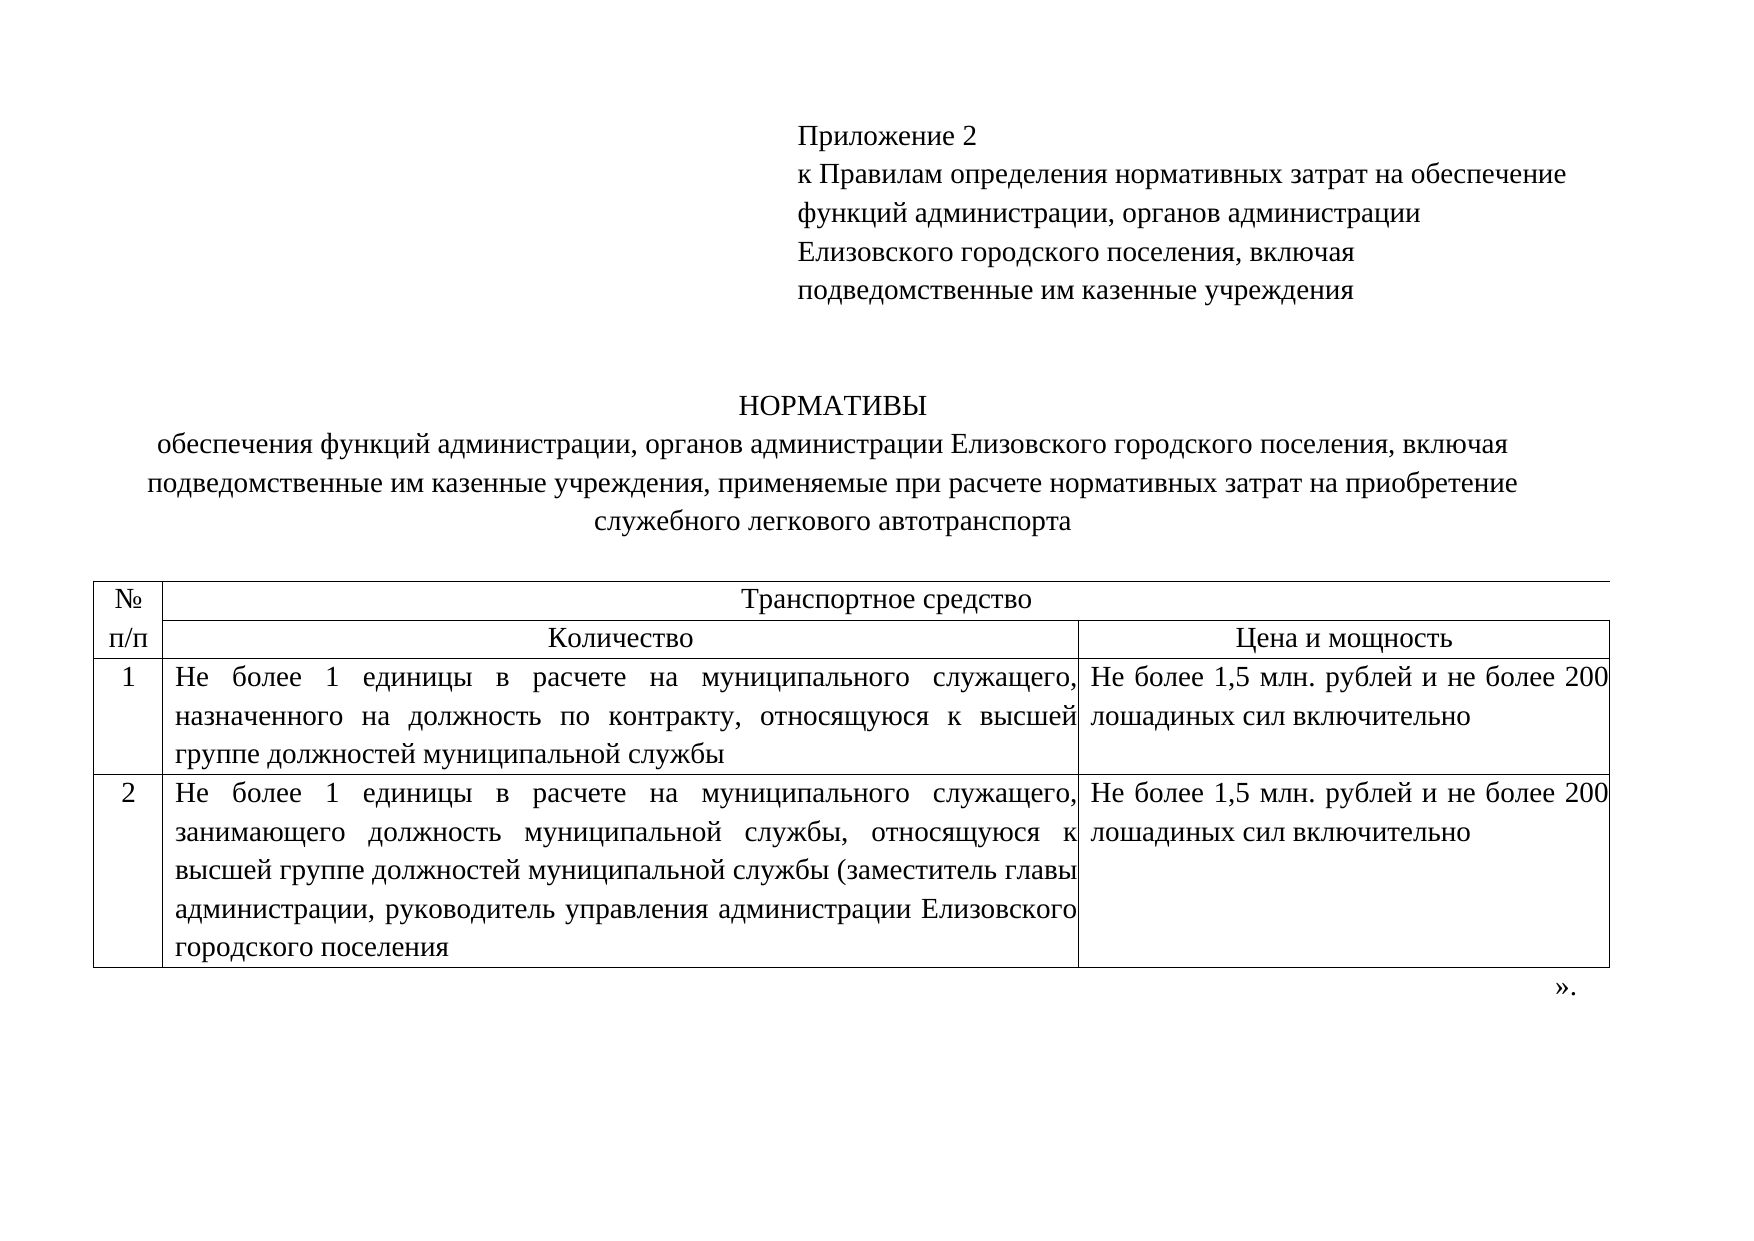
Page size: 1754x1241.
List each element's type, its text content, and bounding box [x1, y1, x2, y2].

text функций администрации, органов администрации [89, 195, 1577, 229]
table_cell 2 [94, 775, 162, 967]
text подведомственные им казенные учреждения [89, 272, 1577, 306]
table_header № п/п [94, 582, 162, 658]
table_cell Не более 1,5 млн. рублей и не более 200 лошадиных сил включительно [1079, 775, 1609, 967]
text НОРМАТИВЫ [89, 388, 1577, 421]
table_cell Не более 1,5 млн. рублей и не более 200 лошадиных сил включительно [1079, 659, 1609, 774]
text обеспечения функций администрации, органов администрации Елизовского городского поселения, включая подведомственные им казенные учреждения, применяемые при расчете нормативных затрат на приобретение служебного легкового автотранспорта [89, 426, 1577, 537]
table_cell 1 [94, 659, 162, 774]
table_cell Не более 1 единицы в расчете на муниципального служащего, занимающего должность муниципальной службы, относящуюся к высшей группе должностей муниципальной службы (заместитель главы администрации, руководитель управления администрации Елизовского городского поселения [163, 775, 1078, 967]
table_header Транспортное средство [163, 582, 1609, 619]
table_cell Количество [163, 621, 1078, 658]
text к Правилам определения нормативных затрат на обеспечение [89, 157, 1577, 190]
table_cell Цена и мощность [1079, 621, 1609, 658]
text ». [89, 968, 1577, 1002]
table_cell Не более 1 единицы в расчете на муниципального служащего, назначенного на должность по контракту, относящуюся к высшей группе должностей муниципальной службы [163, 659, 1078, 774]
text Елизовского городского поселения, включая [89, 234, 1577, 267]
text Приложение 2 [89, 118, 1577, 152]
